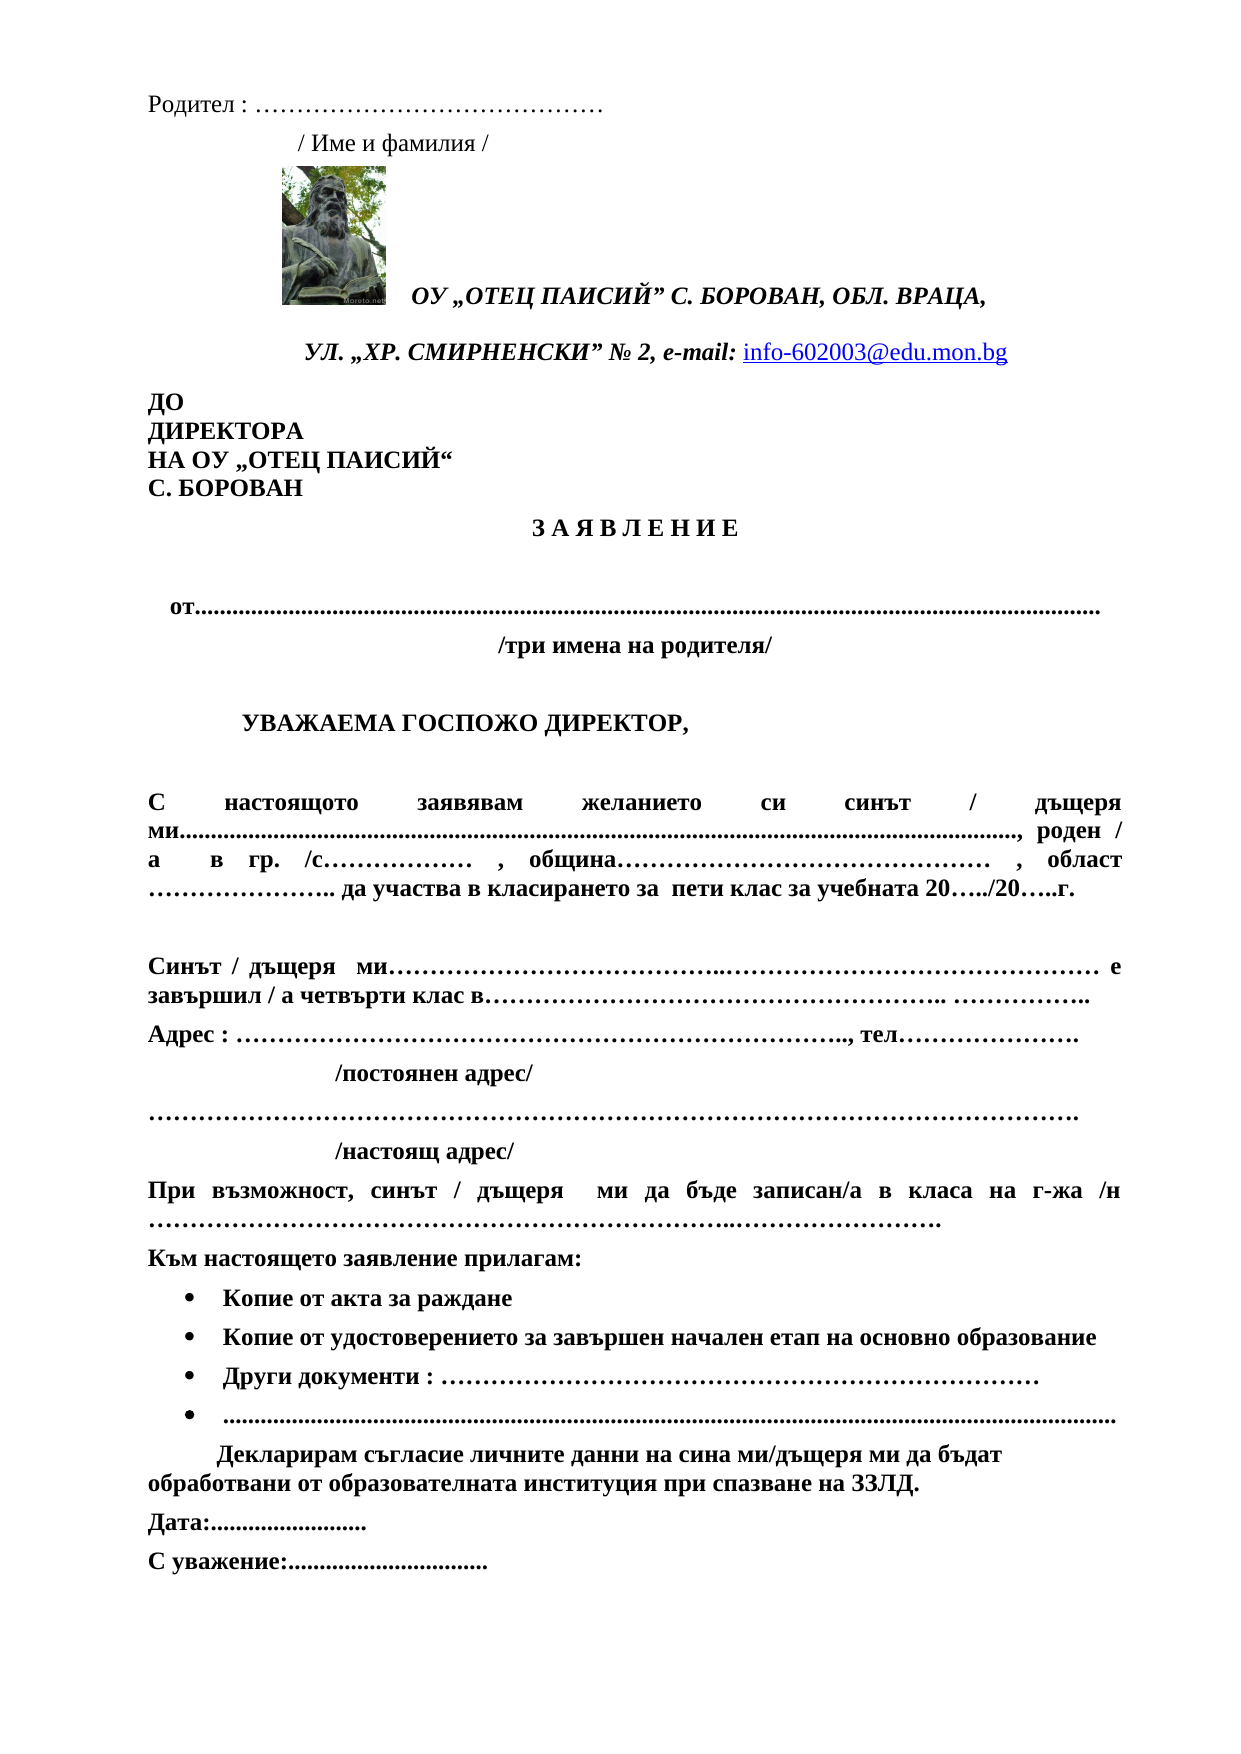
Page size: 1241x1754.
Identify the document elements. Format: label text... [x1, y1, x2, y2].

text З А Я В Л Е Н И Е [148, 513, 1122, 541]
text УЛ. „ХР. СМИРНЕНСКИ” № 2, e-mail: info-602003@edu.mon.bg [148, 335, 1122, 366]
text С уважение:................................ [148, 1546, 1122, 1575]
text НА ОУ „ОТЕЦ ПАИСИЙ“ [148, 445, 1122, 473]
text С. БОРОВАН [148, 473, 1122, 502]
text ДО [148, 387, 1122, 416]
text /настоящ адрес/ [148, 1136, 1122, 1165]
text Адрес : ……………………………………………………………….., тел…………………. [148, 1019, 1122, 1048]
text Декларирам съгласие личните данни на сина ми/дъщеря ми да бъдат обработвани от образователната институция при спазване на ЗЗЛД. [148, 1439, 1122, 1497]
list ............................................................................................................................................... [185, 1400, 1122, 1429]
text Родител : …………………………………… [148, 89, 1122, 117]
text ОУ „ОТЕЦ ПАИСИЙ” С. БОРОВАН, ОБЛ. ВРАЦА, [148, 167, 1122, 310]
text …………………………………………………………………………………………………. [148, 1097, 1122, 1126]
text УВАЖАЕМА ГОСПОЖО ДИРЕКТОР, [148, 708, 1122, 737]
text С настоящото заявявам желанието си синът / дъщеря ми......................................................................................................................................, роден / а в гр. /с……………… , община……………………………………… , област ………………….. да участва в класирането за пети клас за учебната 20…../20…..г. [148, 787, 1122, 902]
text /постоянен адрес/ [148, 1058, 1122, 1087]
text Дата:......................... [148, 1507, 1122, 1536]
text ДИРЕКТОРА [148, 416, 1122, 445]
list Копие от удостоверението за завършен начален етап на основно образование [185, 1322, 1122, 1351]
text / Име и фамилия / [148, 128, 1122, 157]
list Други документи : ……………………………………………………………… [185, 1361, 1122, 1390]
list Копие от акта за раждане [185, 1283, 1122, 1311]
text от................................................................................................................................................. [148, 591, 1122, 620]
picture [282, 166, 386, 305]
text При възможност, синът / дъщеря ми да бъде записан/а в класа на г-жа /н ……………………………………………………………..……………………. [148, 1176, 1122, 1233]
text Синът / дъщеря ми…………………………………..……………………………………… е завършил / а четвърти клас в……………………………………………….. …………….. [148, 951, 1122, 1008]
text Към настоящето заявление прилагам: [148, 1243, 1122, 1272]
text /три имена на родителя/ [148, 630, 1122, 659]
